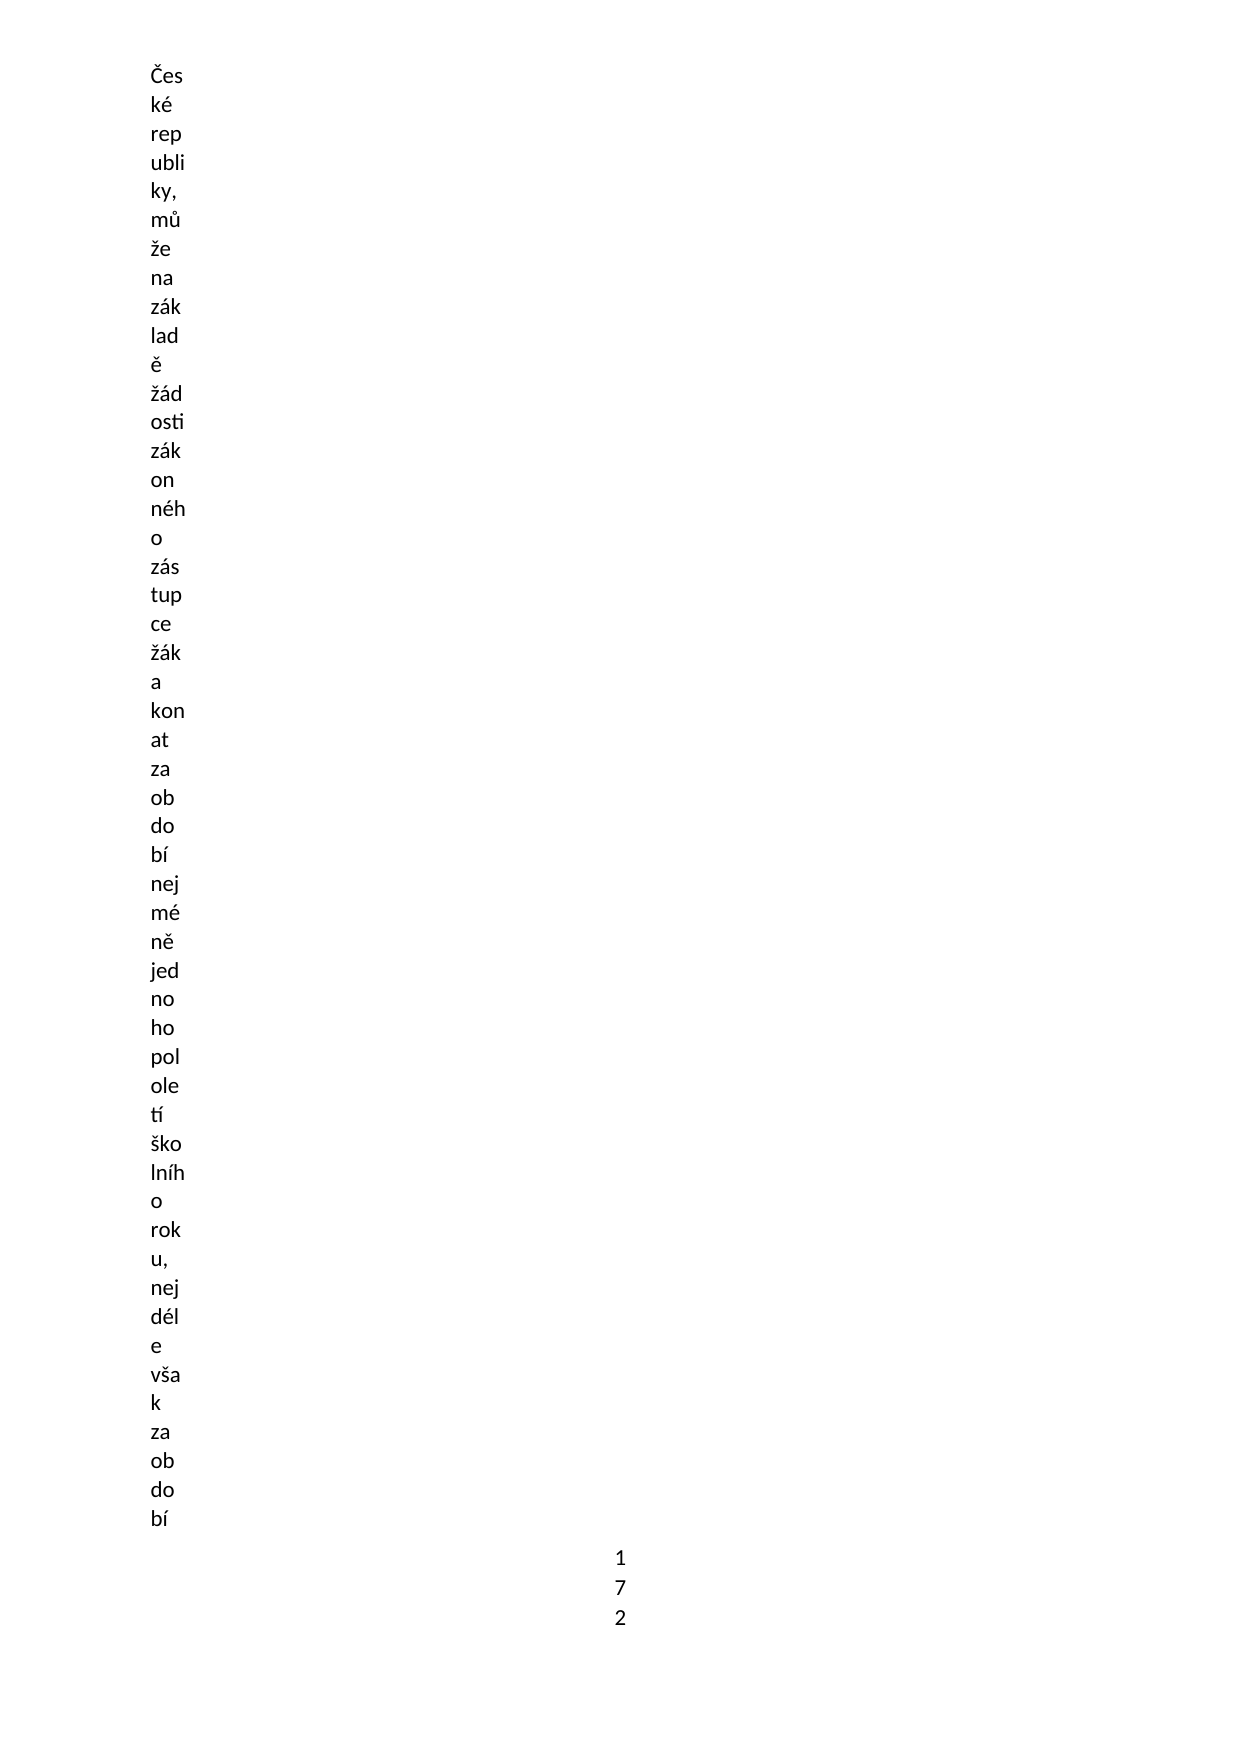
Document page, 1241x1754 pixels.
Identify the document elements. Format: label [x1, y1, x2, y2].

list [150, 61, 186, 1532]
